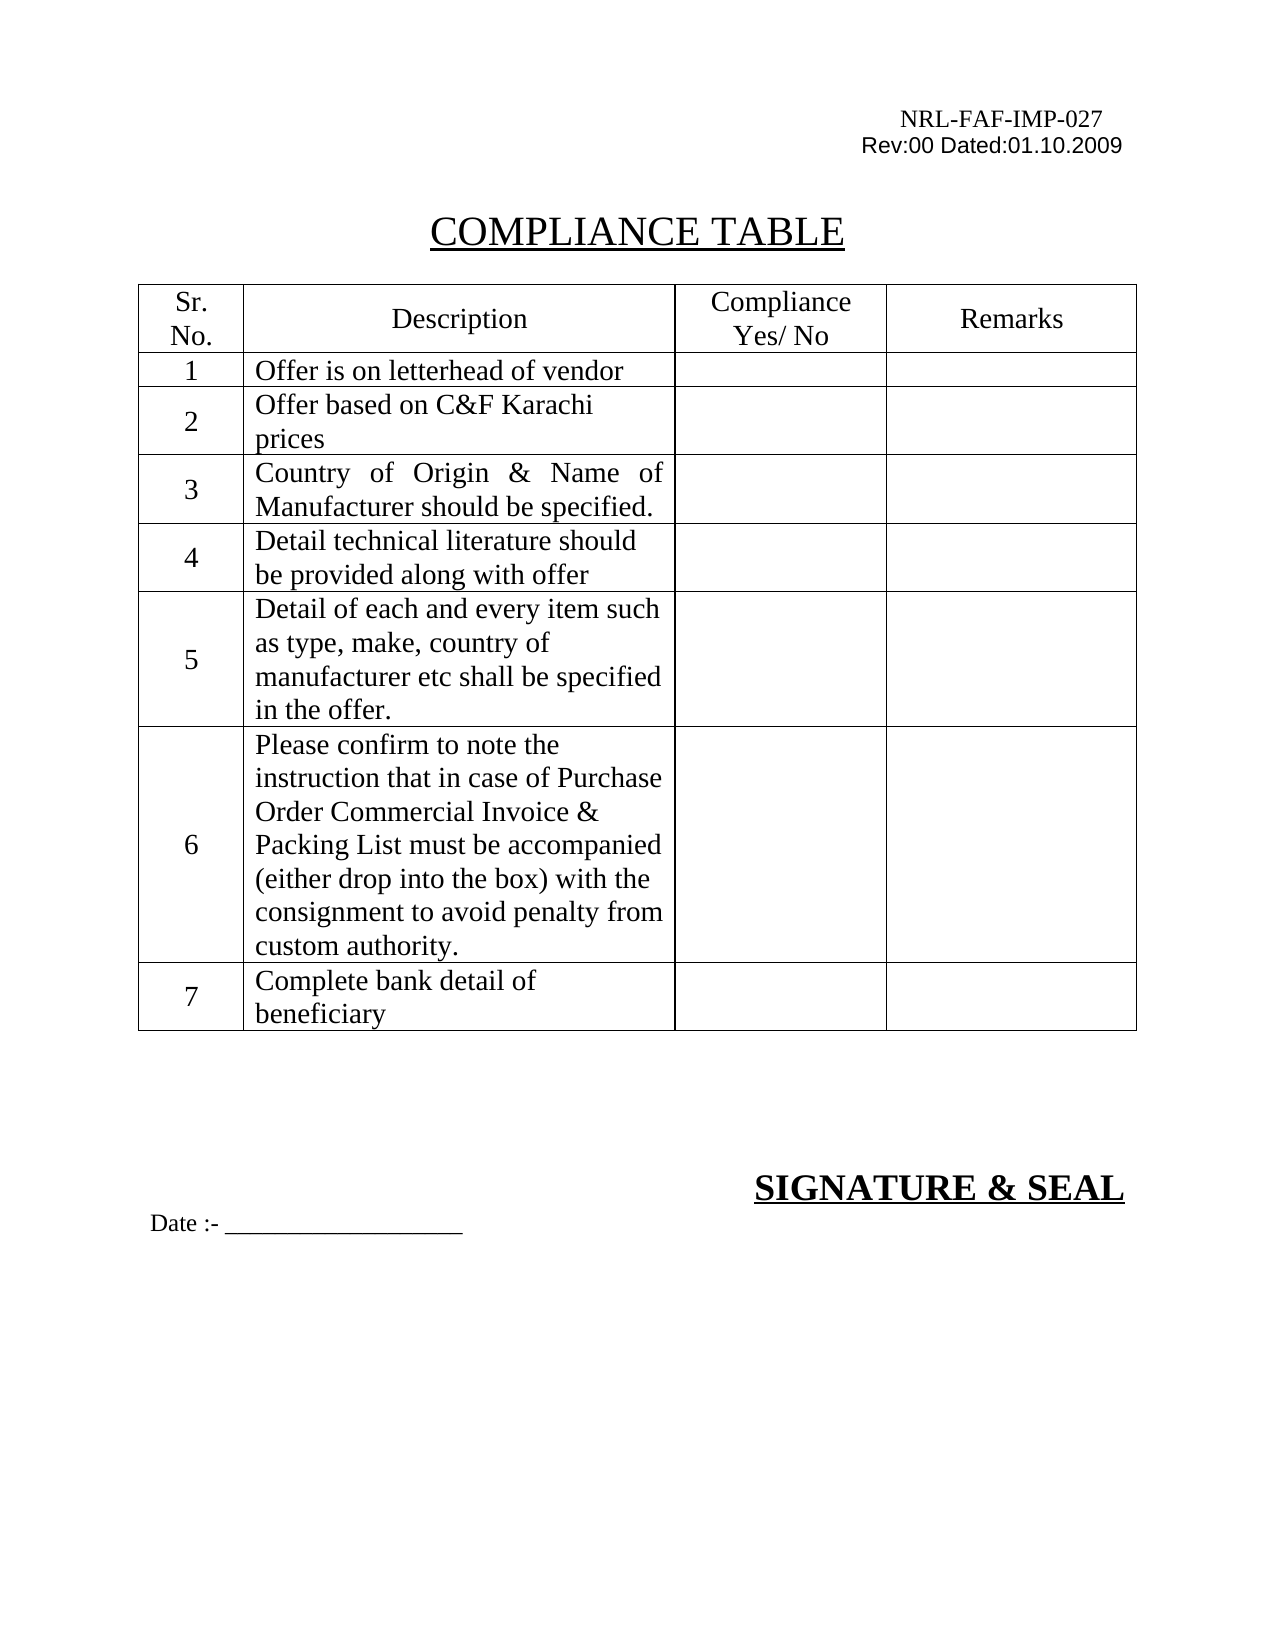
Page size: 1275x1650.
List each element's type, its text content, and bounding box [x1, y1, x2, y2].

table_header Compliance Yes/ No [676, 285, 886, 352]
table_cell [887, 455, 1136, 522]
table_cell [676, 963, 886, 1030]
table_cell Complete bank detail of beneficiary [244, 963, 674, 1030]
text SIGNATURE & SEAL [150, 1165, 1125, 1208]
table_cell 3 [139, 455, 243, 522]
table_cell [887, 353, 1136, 386]
table_cell 2 [139, 387, 243, 454]
table_cell [676, 727, 886, 962]
table_cell Detail technical literature should be provided along with offer [244, 524, 674, 591]
table_header Description [244, 285, 674, 352]
table_cell 4 [139, 524, 243, 591]
table_cell [887, 524, 1136, 591]
table_cell [887, 387, 1136, 454]
text COMPLIANCE TABLE [150, 207, 1125, 255]
table_header Remarks [887, 285, 1136, 352]
table_cell [676, 353, 886, 386]
table_cell [676, 455, 886, 522]
table_header Sr. No. [139, 285, 243, 352]
text Date :- ___________________ [150, 1208, 1125, 1237]
table_cell [887, 963, 1136, 1030]
table_cell Offer based on C&F Karachi prices [244, 387, 674, 454]
table_cell [887, 592, 1136, 726]
table_cell Please confirm to note the instruction that in case of Purchase Order Commercial Invoice & Packing List must be accompanied (either drop into the box) with the consignment to avoid penalty from custom authority. [244, 727, 674, 962]
table_cell 6 [139, 727, 243, 962]
table_cell [887, 727, 1136, 962]
table_cell Country of Origin & Name of Manufacturer should be specified. [244, 455, 674, 522]
text NRL-FAF-IMP-027 [600, 104, 1125, 132]
table_cell 5 [139, 592, 243, 726]
table_cell Offer is on letterhead of vendor [244, 353, 674, 386]
table_cell 7 [139, 963, 243, 1030]
table_cell [676, 524, 886, 591]
table_cell Detail of each and every item such as type, make, country of manufacturer etc shall be specified in the offer. [244, 592, 674, 726]
table_cell [676, 387, 886, 454]
table_cell [676, 592, 886, 726]
table_cell 1 [139, 353, 243, 386]
text Rev:00 Dated:01.10.2009 [150, 132, 1125, 159]
